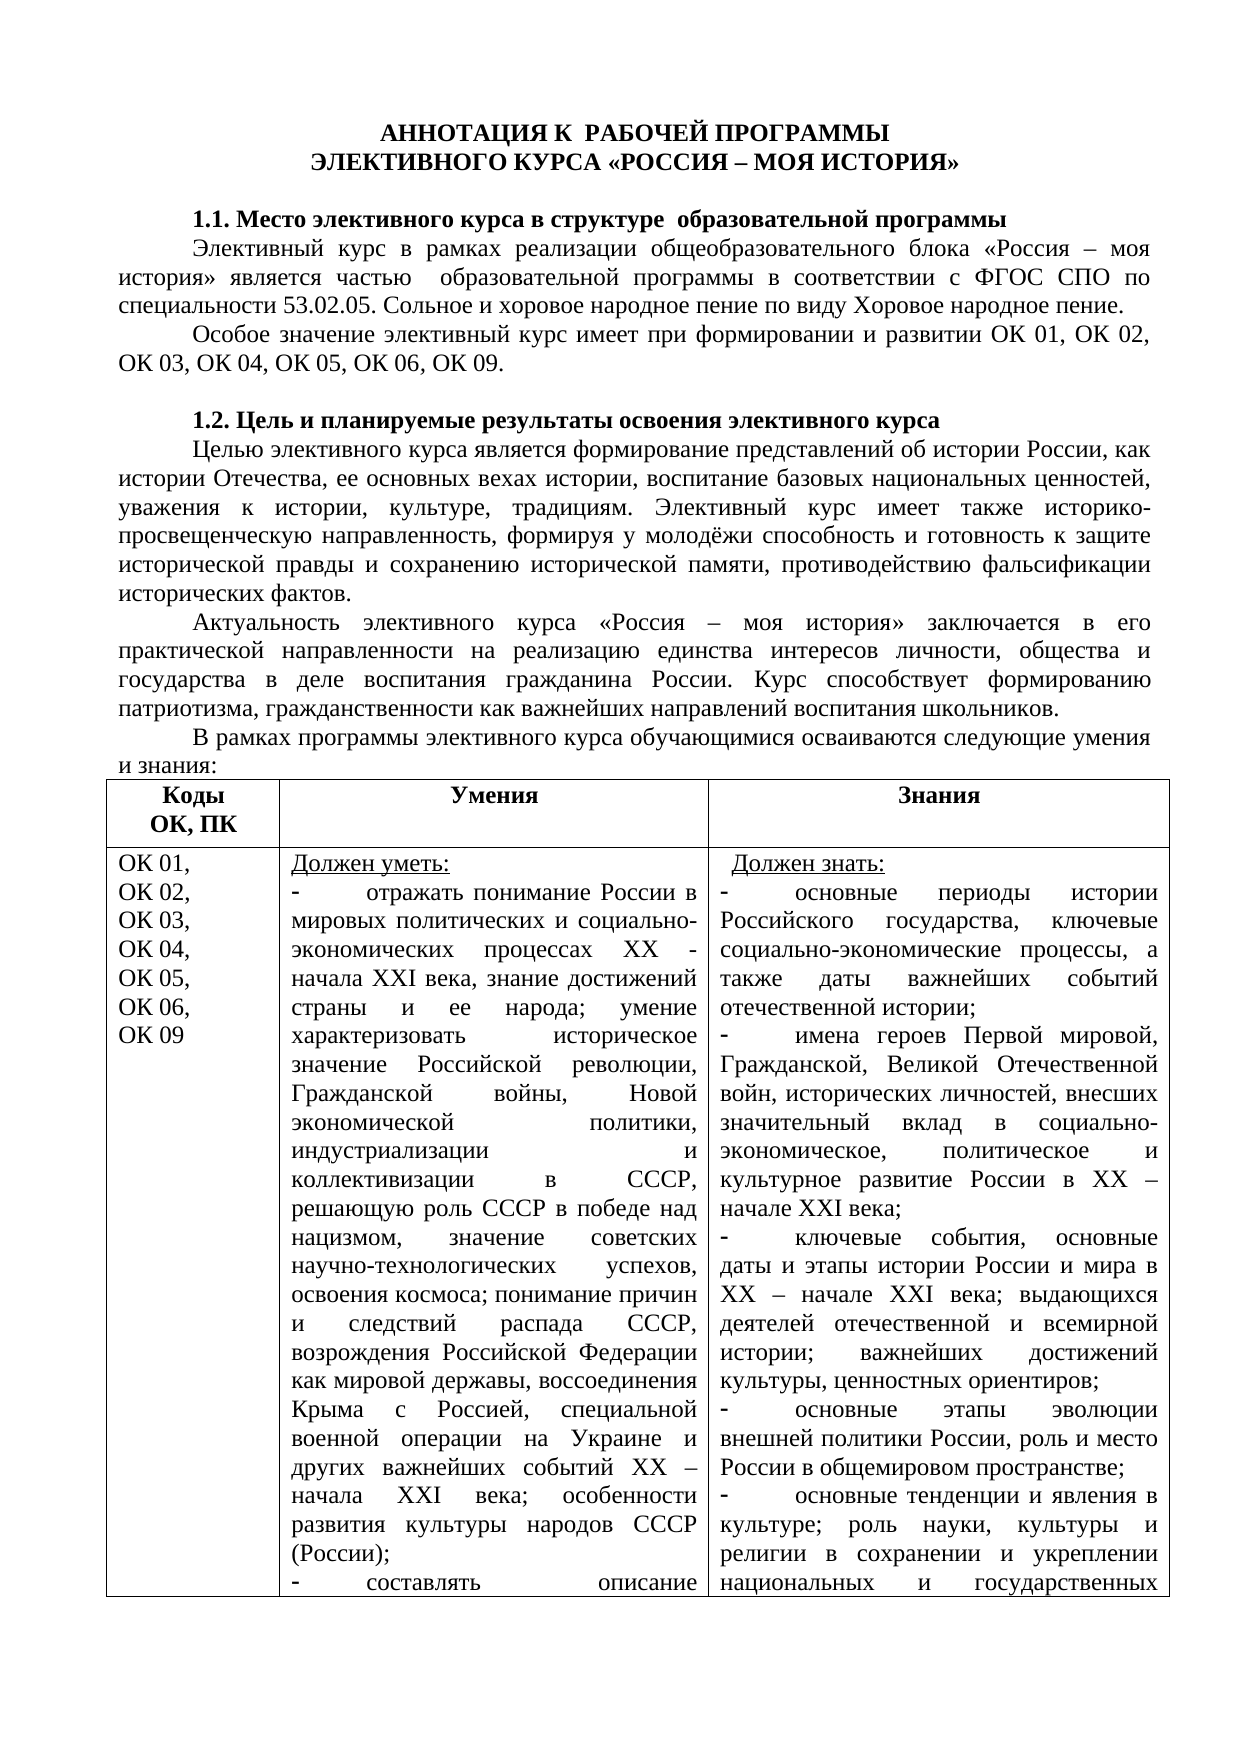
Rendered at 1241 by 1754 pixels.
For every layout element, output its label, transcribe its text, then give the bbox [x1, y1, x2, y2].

table_header Знания [709, 780, 1169, 847]
table_header Коды ОК, ПК [107, 780, 279, 847]
text Элективный курс в рамках реализации общеобразовательного блока «Россия – моя история» является частью образовательной программы в соответствии с ФГОС СПО по специальности 53.02.05. Сольное и хоровое народное пение по виду Хоровое народное пение. [118, 233, 1152, 319]
text Целью элективного курса является формирование представлений об истории России, как истории Отечества, ее основных вехах истории, воспитание базовых национальных ценностей, уважения к истории, культуре, традициям. Элективный курс имеет также историко-просвещенческую направленность, формируя у молодёжи способность и готовность к защите исторической правды и сохранению исторической памяти, противодействию фальсификации исторических фактов. [118, 434, 1152, 607]
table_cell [107, 848, 279, 1596]
list Цель и планируемые результаты освоения элективного курса [192, 406, 1152, 434]
text Актуальность элективного курса «Россия – моя история» заключается в его практической направленности на реализацию единства интересов личности, общества и государства в деле воспитания гражданина России. Курс способствует формированию патриотизма, гражданственности как важнейших направлений воспитания школьников. [118, 607, 1152, 722]
text АННОТАЦИЯ К РАБОЧЕЙ ПРОГРАММЫ [118, 118, 1152, 147]
text 1.1. Место элективного курса в структуре образовательной программы [118, 204, 1152, 233]
text Особое значение элективный курс имеет при формировании и развитии ОК 01, ОК 02, ОК 03, ОК 04, ОК 05, ОК 06, ОК 09. [118, 319, 1152, 377]
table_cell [280, 848, 708, 1596]
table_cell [709, 848, 1169, 1596]
table_header Умения [280, 780, 708, 847]
text ЭЛЕКТИВНОГО КУРСА «РОССИЯ – МОЯ ИСТОРИЯ» [118, 147, 1152, 176]
text В рамках программы элективного курса обучающимися осваиваются следующие умения и знания: [118, 722, 1152, 779]
